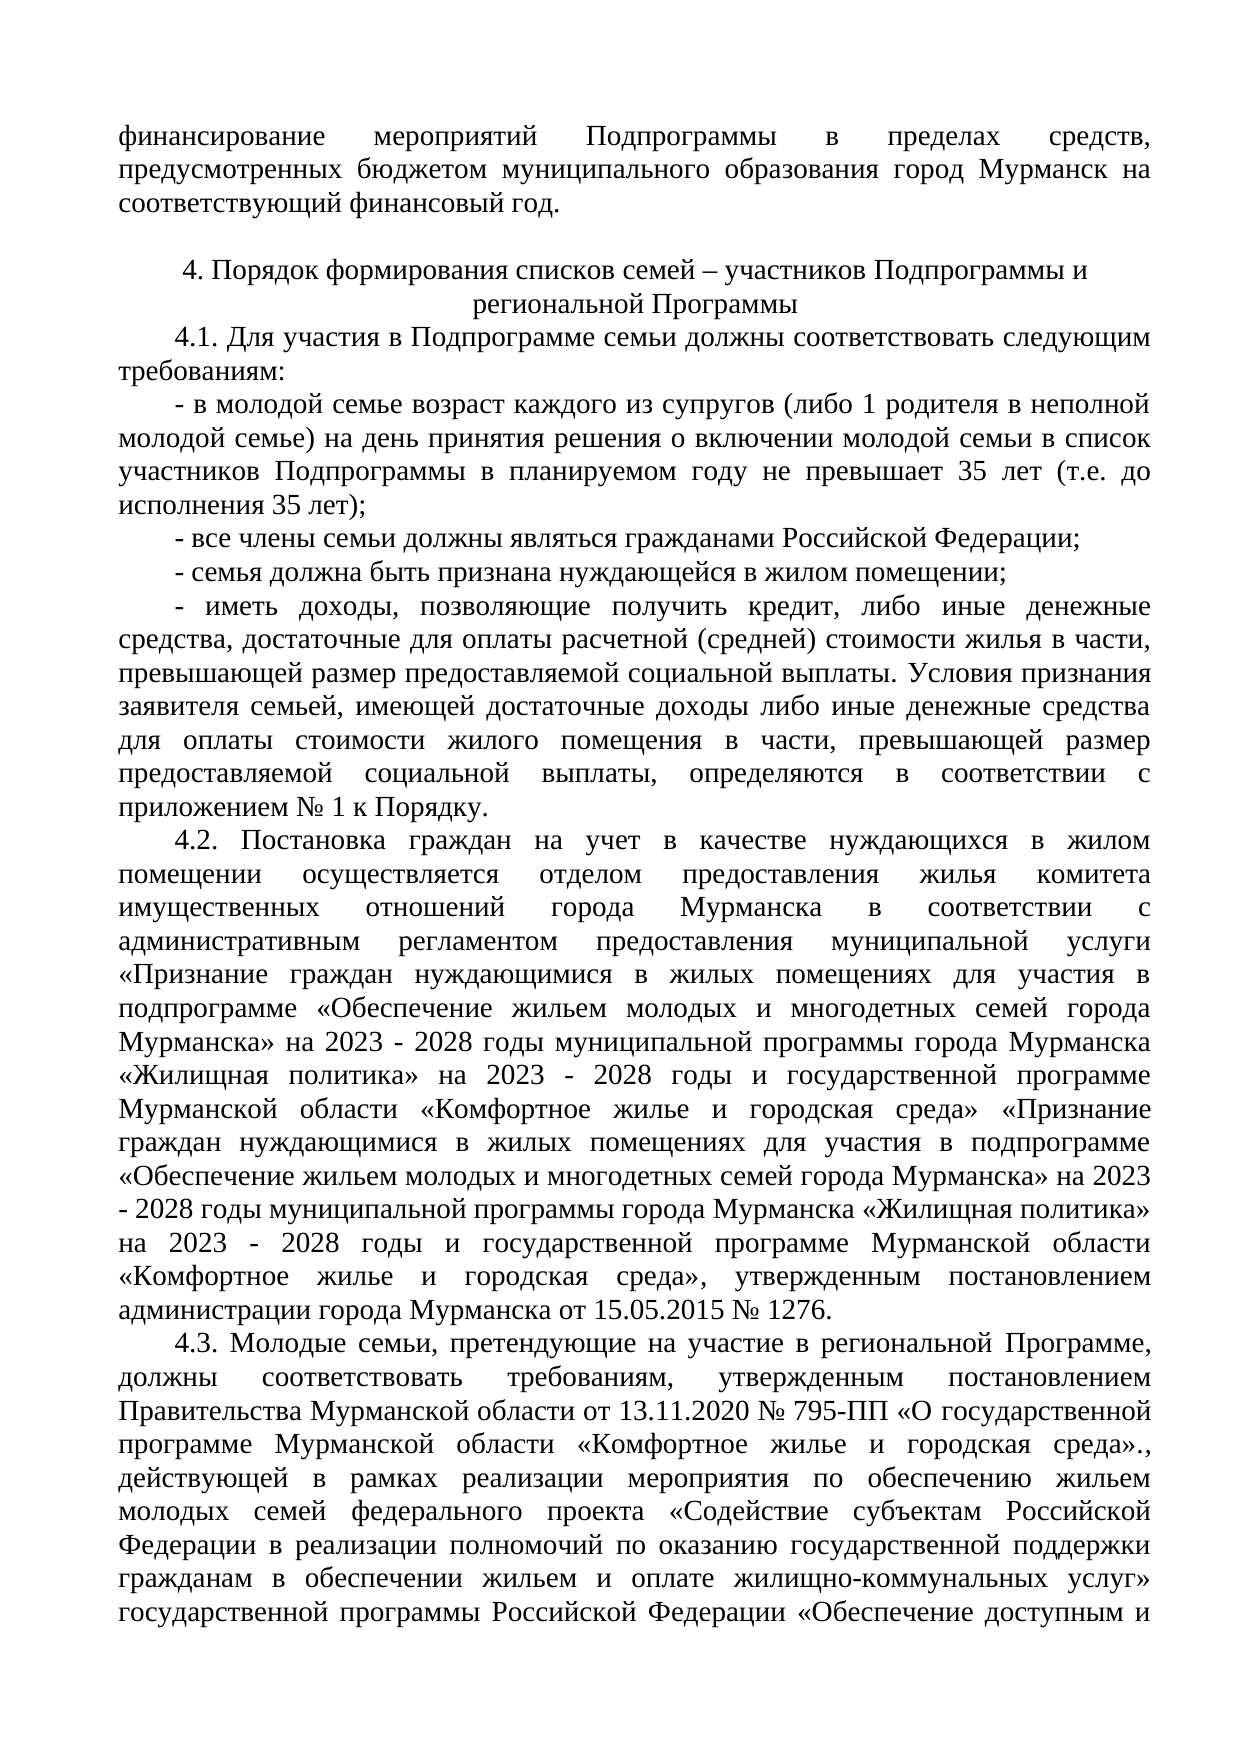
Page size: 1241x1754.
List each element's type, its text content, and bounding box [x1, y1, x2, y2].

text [118, 1326, 1152, 1627]
text - иметь доходы, позволяющие получить кредит, либо иные денежные средства, достаточные для оплаты расчетной (средней) стоимости жилья в части, превышающей размер предоставляемой социальной выплаты. Условия признания заявителя семьей, имеющей достаточные доходы либо иные денежные средства для оплаты стоимости жилого помещения в части, превышающей размер предоставляемой социальной выплаты, определяются в соответствии с приложением № 1 к Порядку. [118, 588, 1152, 822]
text 4. Порядок формирования списков семей – участников Подпрограммы и региональной Программы [118, 252, 1152, 319]
text 4.1. Для участия в Подпрограмме семьи должны соответствовать следующим требованиям: [118, 319, 1152, 386]
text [118, 118, 1152, 219]
text - в молодой семье возраст каждого из супругов (либо 1 родителя в неполной молодой семье) на день принятия решения о включении молодой семьи в список участников Подпрограммы в планируемом году не превышает 35 лет (т.е. до исполнения 35 лет); [118, 386, 1152, 521]
text 4.2. Постановка граждан на учет в качестве нуждающихся в жилом помещении осуществляется отделом предоставления жилья комитета имущественных отношений города Мурманска в соответствии с административным регламентом предоставления муниципальной услуги «Признание граждан нуждающимися в жилых помещениях для участия в подпрограмме «Обеспечение жильем молодых и многодетных семей города Мурманска» на 2023 - 2028 годы муниципальной программы города Мурманска «Жилищная политика» на 2023 - 2028 годы и государственной программе Мурманской области «Комфортное жилье и городская среда» «Признание граждан нуждающимися в жилых помещениях для участия в подпрограмме «Обеспечение жильем молодых и многодетных семей города Мурманска» на 2023 - 2028 годы муниципальной программы города Мурманска «Жилищная политика» на 2023 - 2028 годы и государственной программе Мурманской области «Комфортное жилье и городская среда», утвержденным постановлением администрации города Мурманска от 15.05.2015 № 1276. [118, 822, 1152, 1326]
text - все члены семьи должны являться гражданами Российской Федерации; [118, 521, 1152, 554]
text - семья должна быть признана нуждающейся в жилом помещении; [118, 554, 1152, 588]
